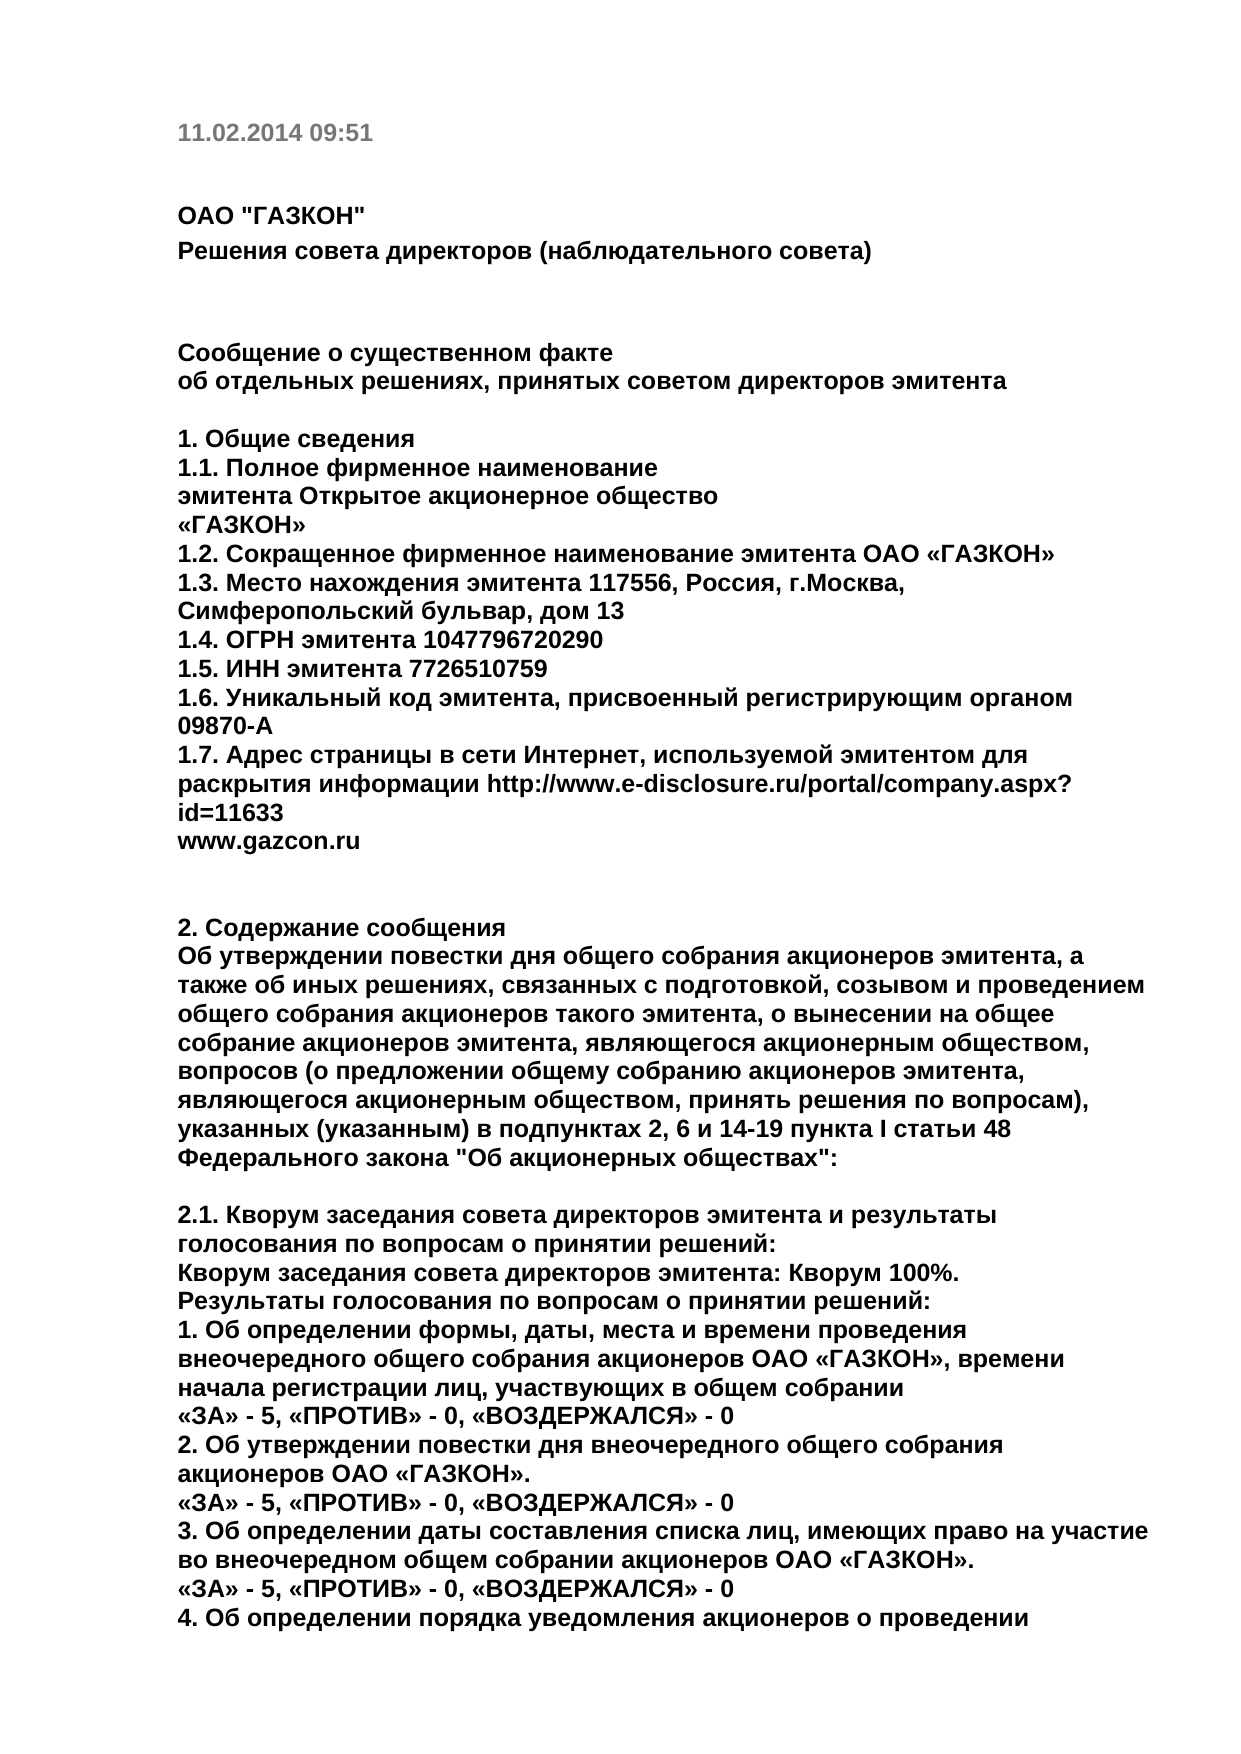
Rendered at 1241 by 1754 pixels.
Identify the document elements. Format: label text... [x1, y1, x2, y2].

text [177, 309, 1152, 1631]
text 11.02.2014 09:51 [177, 118, 1152, 147]
text Решения совета директоров (наблюдательного совета) [177, 236, 1152, 264]
text ОАО "ГАЗКОН" [177, 201, 1152, 229]
